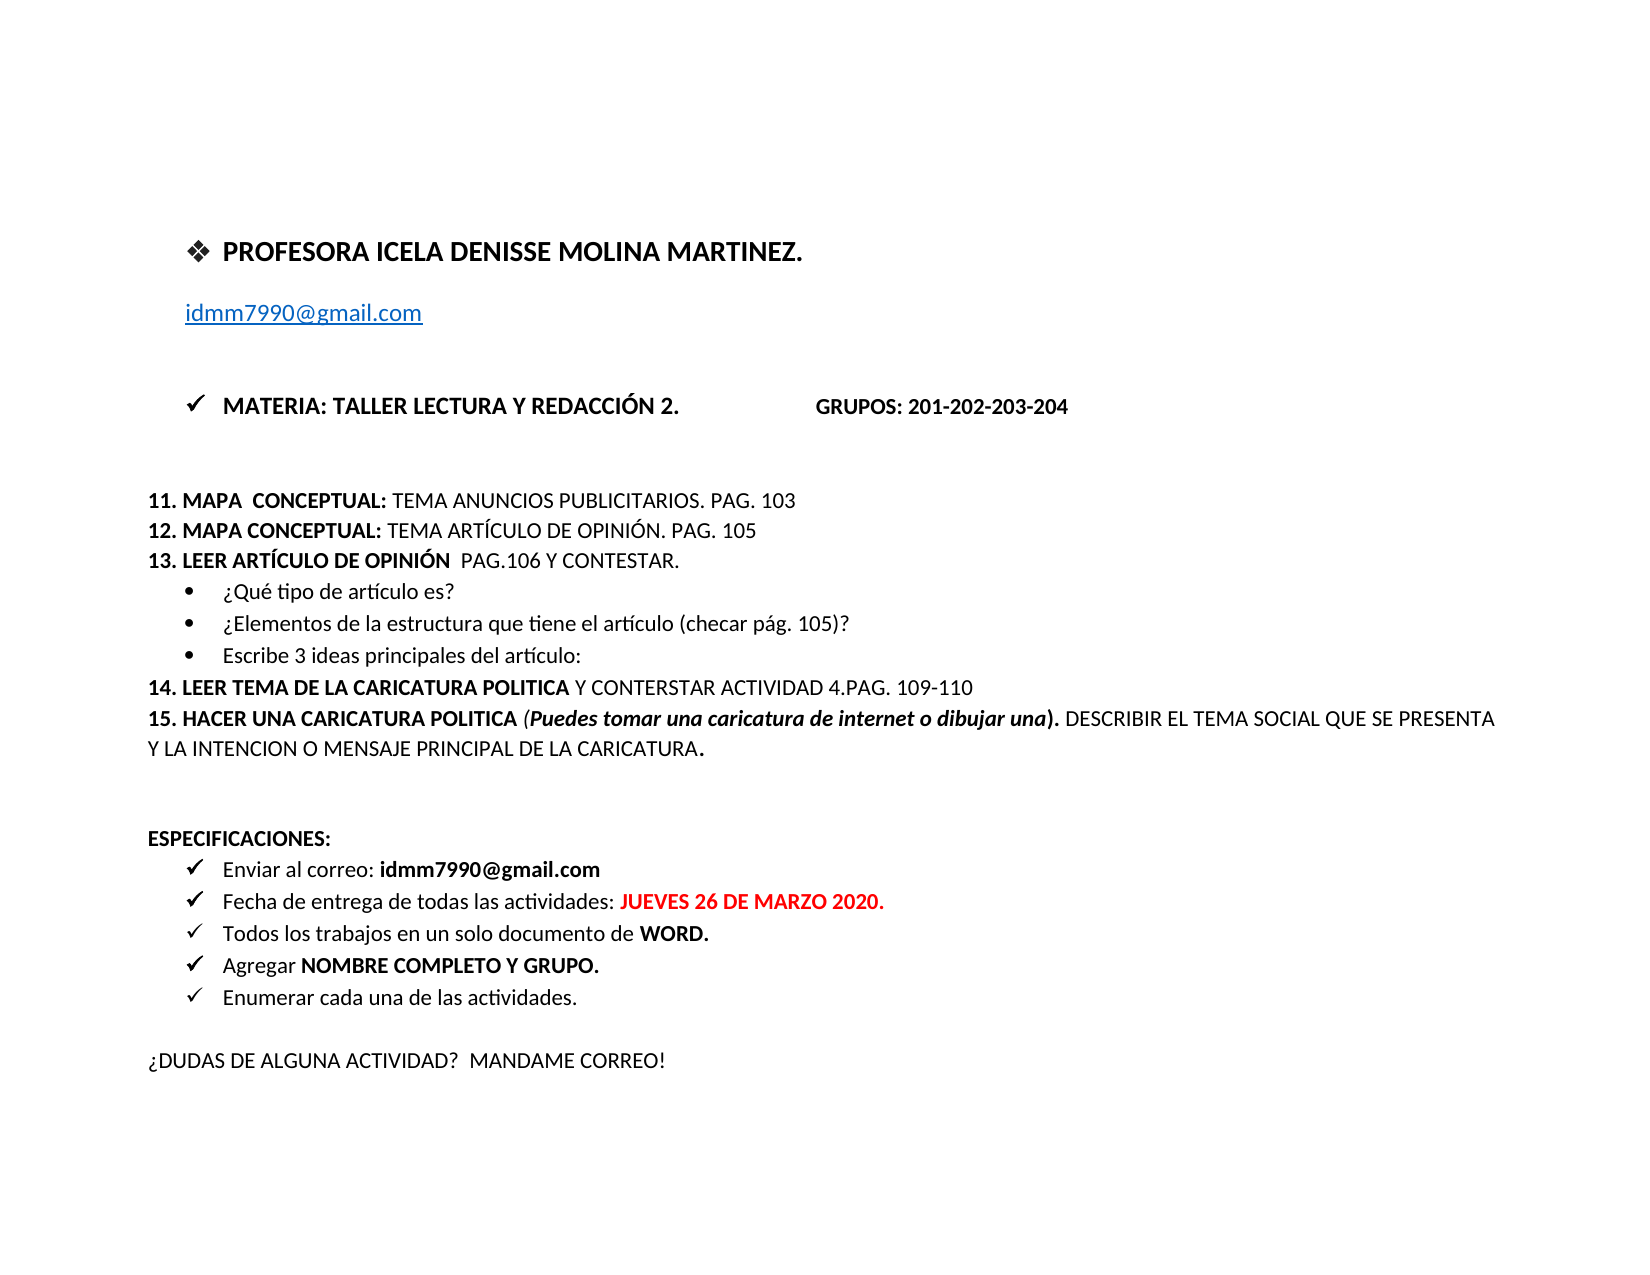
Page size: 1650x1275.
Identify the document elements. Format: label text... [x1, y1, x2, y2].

list Fecha de entrega de todas las actividades: JUEVES 26 DE MARZO 2020. [185, 887, 1502, 915]
text 14. LEER TEMA DE LA CARICATURA POLITICA Y CONTERSTAR ACTIVIDAD 4.PAG. 109-110 [148, 673, 1502, 701]
list Enviar al correo: idmm7990@gmail.com [185, 855, 1502, 883]
text ¿DUDAS DE ALGUNA ACTIVIDAD? MANDAME CORREO! [148, 1046, 1502, 1074]
list Escribe 3 ideas principales del artículo: [185, 641, 1502, 669]
list ¿Elementos de la estructura que tiene el artículo (checar pág. 105)? [185, 609, 1502, 637]
text 11. MAPA CONCEPTUAL: TEMA ANUNCIOS PUBLICITARIOS. PAG. 103 [148, 486, 1502, 514]
list MATERIA: TALLER LECTURA Y REDACCIÓN 2. GRUPOS: 201-202-203-204 [185, 390, 1502, 420]
list Enumerar cada una de las actividades. [185, 983, 1502, 1011]
text 15. HACER UNA CARICATURA POLITICA (Puedes tomar una caricatura de internet o dibujar una). DESCRIBIR EL TEMA SOCIAL QUE SE PRESENTA Y LA INTENCION O MENSAJE PRINCIPAL DE LA CARICATURA. [148, 704, 1502, 762]
text 13. LEER ARTÍCULO DE OPINIÓN PAG.106 Y CONTESTAR. [148, 547, 1502, 575]
text idmm7990@gmail.com [185, 297, 1502, 327]
text ESPECIFICACIONES: [148, 824, 1502, 852]
list Agregar NOMBRE COMPLETO Y GRUPO. [185, 951, 1502, 979]
list PROFESORA ICELA DENISSE MOLINA MARTINEZ. [185, 233, 1502, 269]
list ¿Qué tipo de artículo es? [185, 577, 1502, 605]
text 12. MAPA CONCEPTUAL: TEMA ARTÍCULO DE OPINIÓN. PAG. 105 [148, 516, 1502, 544]
list Todos los trabajos en un solo documento de WORD. [185, 919, 1502, 947]
